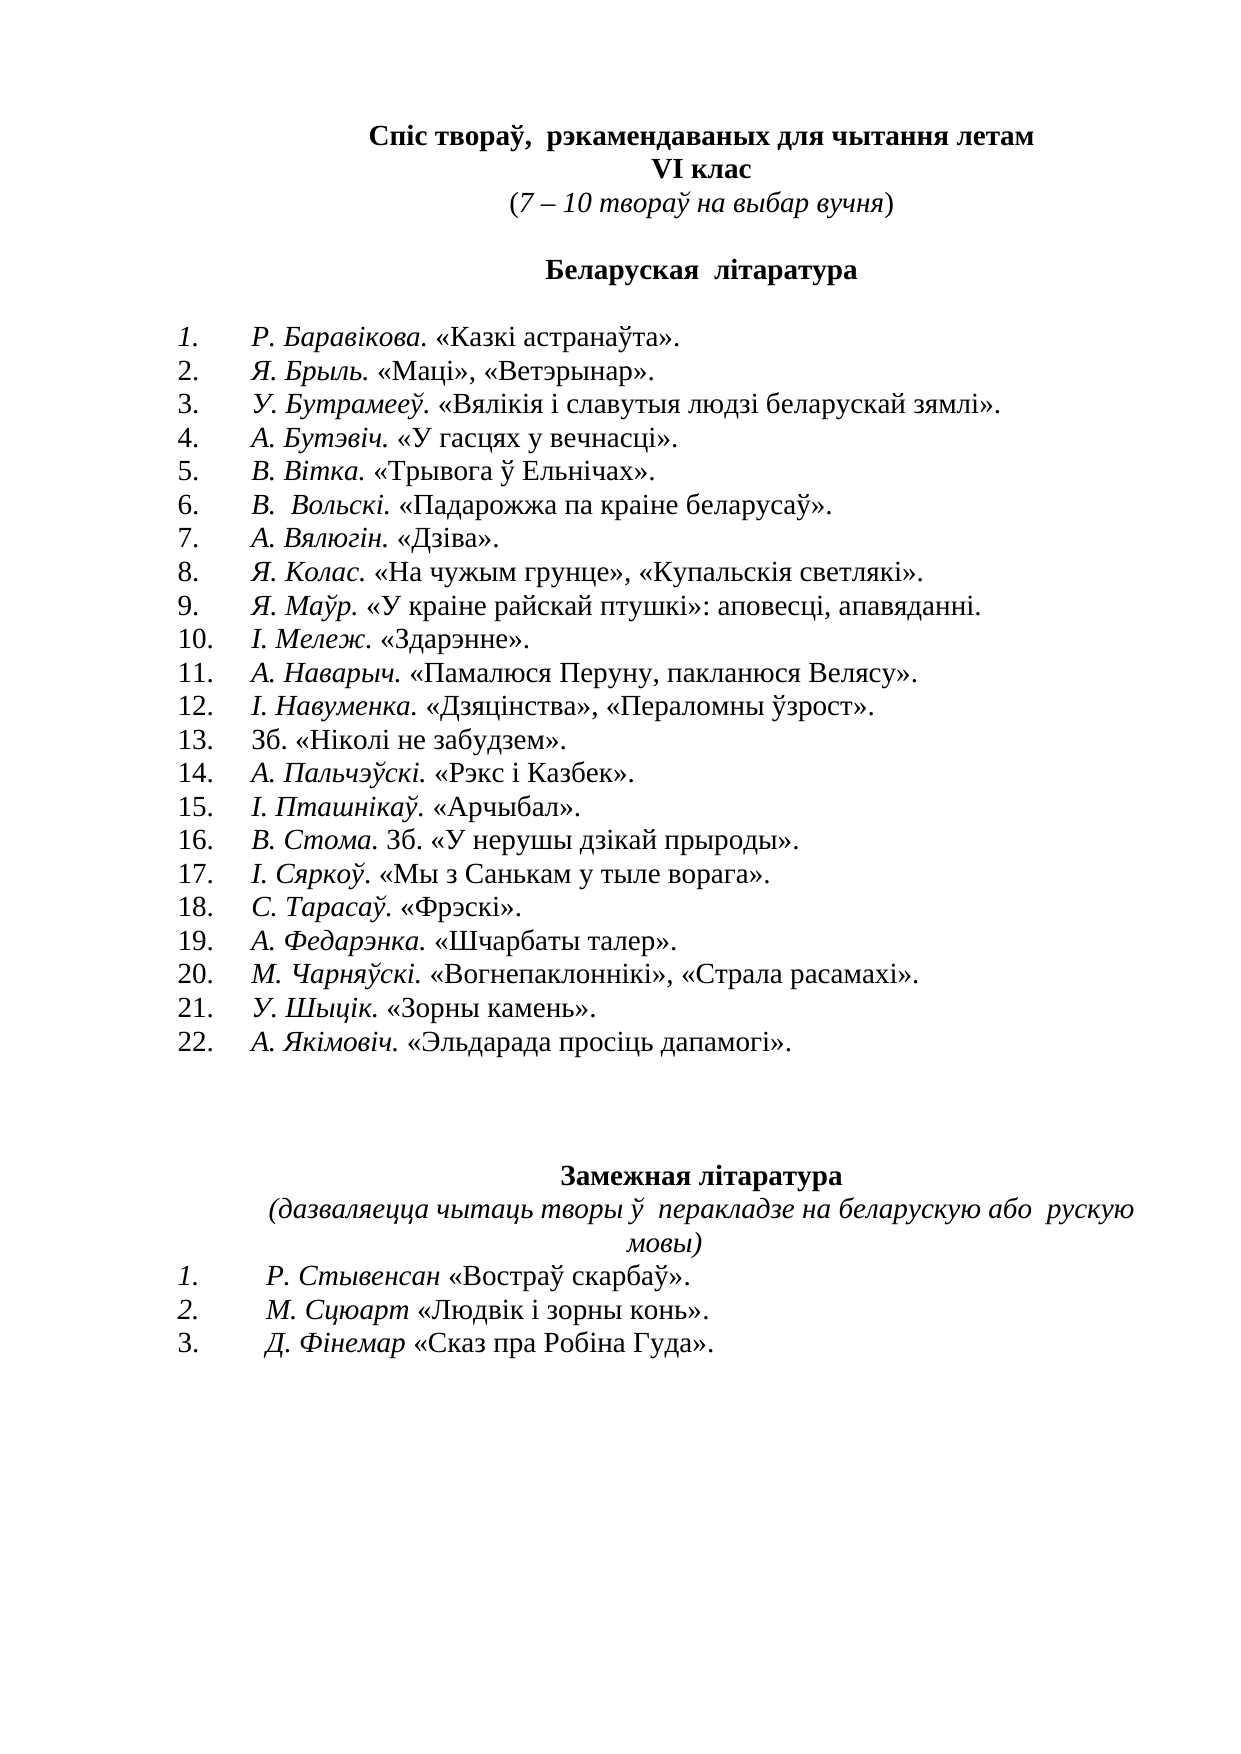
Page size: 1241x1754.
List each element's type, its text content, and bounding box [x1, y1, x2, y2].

text Беларуская літаратура [177, 252, 1152, 286]
list В. Вольскі. «Падарожжа па краіне беларусаў». [177, 487, 1152, 521]
list А. Наварыч. «Памалюся Перуну, пакланюся Велясу». [177, 655, 1152, 688]
list А. Федарэнка. «Шчарбаты талер». [177, 923, 1152, 957]
list В. Стома. Зб. «У нерушы дзікай прыроды». [177, 822, 1152, 856]
list В. Вітка. «Трывога ў Ельнічах». [177, 453, 1152, 487]
list І. Сяркоў. «Мы з Санькам у тыле ворага». [177, 856, 1152, 889]
list А. Бутэвіч. «У гасцях у вечнасці». [177, 420, 1152, 453]
list А. Якімовіч. «Эльдарада просіць дапамогі». [177, 1024, 1152, 1057]
list Я. Колас. «На чужым грунце», «Купальскія светлякі». [177, 554, 1152, 588]
text (7 – 10 твораў на выбар вучня) [177, 185, 1152, 219]
text Спіс твораў, рэкамендаваных для чытання летам [177, 118, 1152, 152]
list А. Пальчэўскі. «Рэкс і Казбек». [177, 755, 1152, 789]
list М. Сцюарт «Людвік і зорны конь». [177, 1292, 1152, 1326]
list І. Навуменка. «Дзяцінства», «Пераломны ўзрост». [177, 688, 1152, 722]
list Я. Маўр. «У краіне райскай птушкі»: аповесці, апавяданні. [177, 588, 1152, 621]
list У. Бутрамееў. «Вялікія і славутыя людзі беларускай зямлі». [177, 386, 1152, 420]
list С. Тарасаў. «Фрэскі». [177, 889, 1152, 923]
text VI клас [177, 152, 1152, 185]
list Д. Фінемар «Сказ пра Робіна Гуда». [177, 1326, 1152, 1359]
text (дазваляецца чытаць творы ў перакладзе на беларускую або рускую мовы) [177, 1191, 1152, 1258]
list Р. Баравікова. «Казкі астранаўта». [177, 319, 1152, 353]
list Зб. «Ніколі не забудзем». [177, 722, 1152, 755]
list М. Чарняўскі. «Вогнепаклоннікі», «Страла расамахі». [177, 957, 1152, 990]
list У. Шыцік. «Зорны камень». [177, 990, 1152, 1024]
list І. Пташнікаў. «Арчыбал». [177, 789, 1152, 822]
list Я. Брыль. «Маці», «Ветэрынар». [177, 353, 1152, 386]
list А. Вялюгін. «Дзіва». [177, 521, 1152, 554]
list Р. Стывенсан «Востраў скарбаў». [177, 1258, 1152, 1292]
list І. Мележ. «Здарэнне». [177, 621, 1152, 655]
text Замежная літаратура [177, 1158, 1152, 1191]
